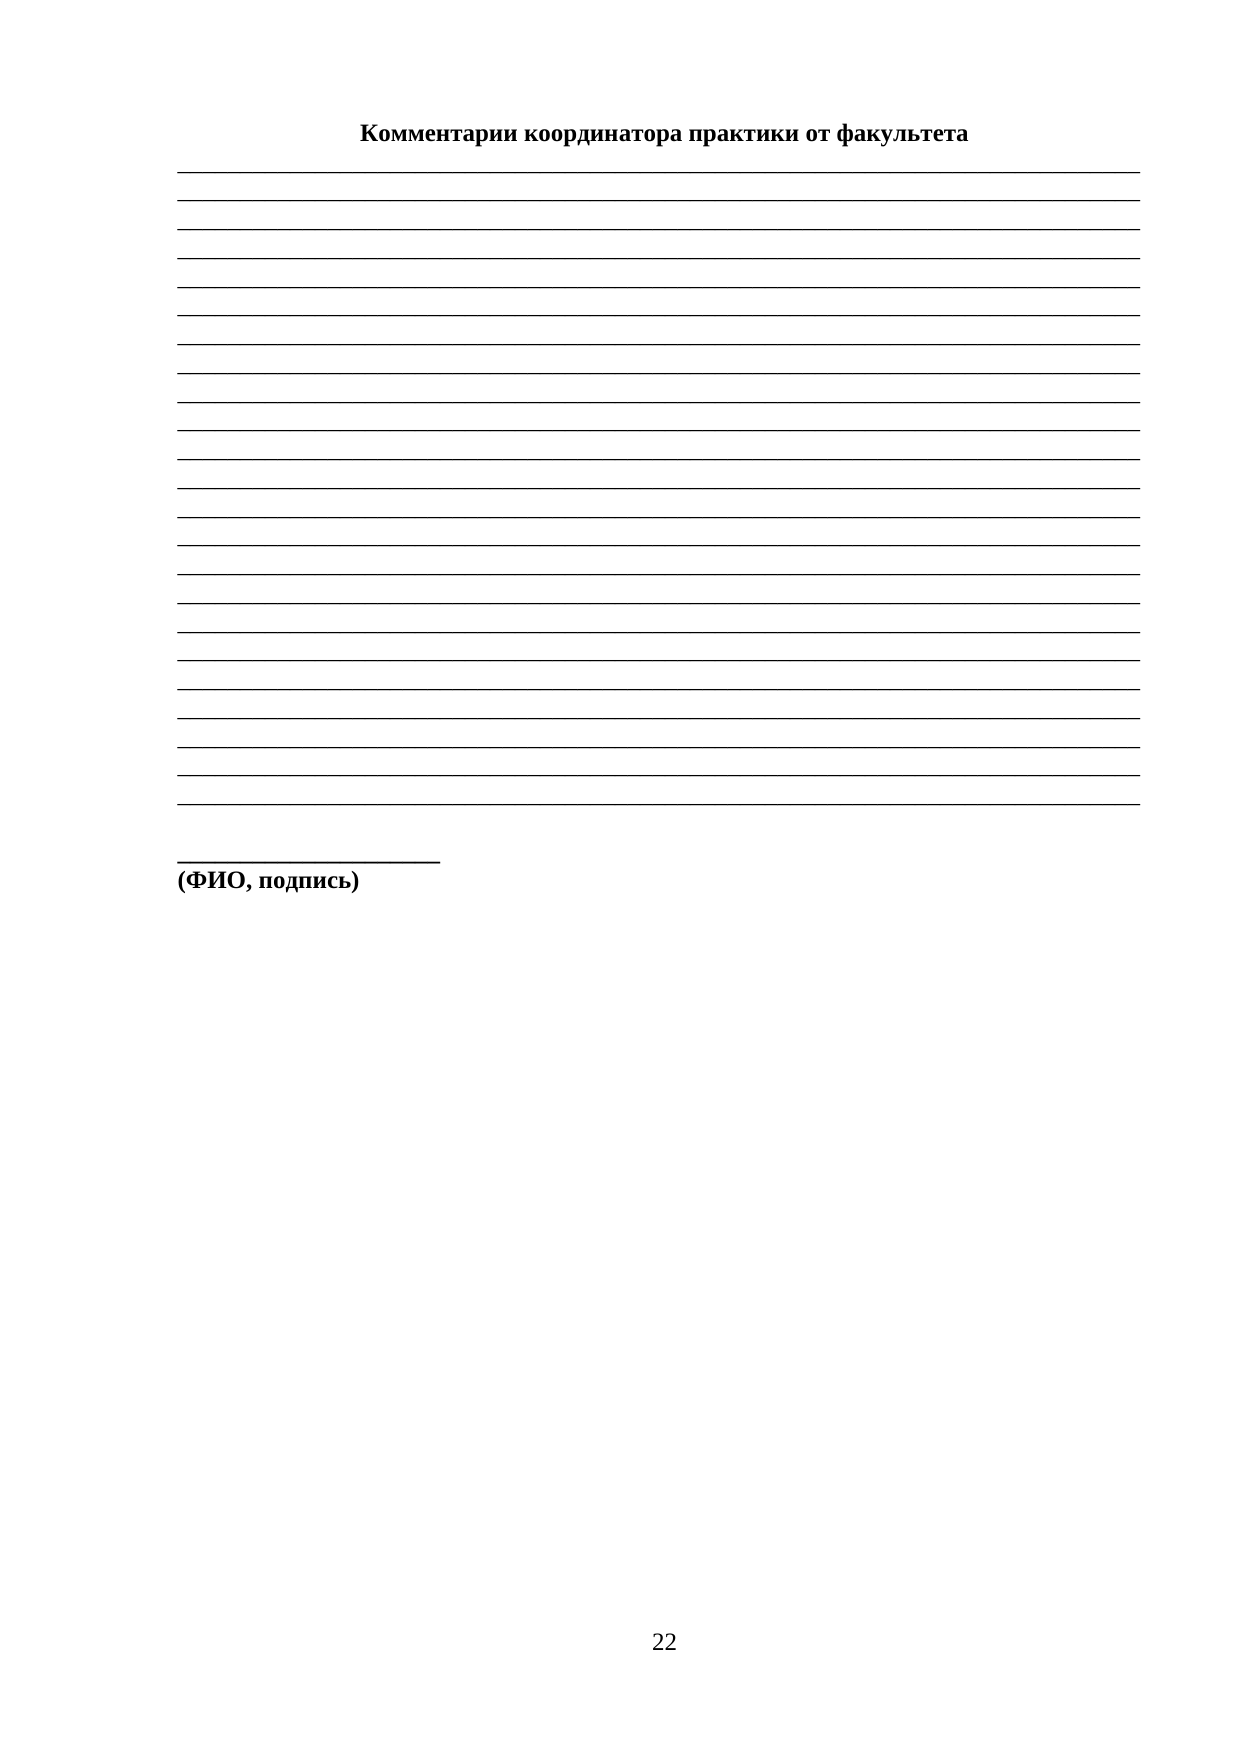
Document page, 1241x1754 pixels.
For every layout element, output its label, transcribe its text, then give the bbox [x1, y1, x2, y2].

text _____________________ [177, 837, 1152, 866]
text Комментарии координатора практики от факультета [177, 118, 1152, 147]
text (ФИО, подпись) [177, 866, 1152, 894]
text ___________________________________________________________________________________________________________________________________________________________________________________________________________________________________________________________________________________________________________________________________________________________________________________________________________________________________________________________________________________________________________________________________________________________________________________________________________________________________________________________________________________________________________________________________________________________________________________________________________________________________________________________________________________________________________________________________________________________________________________________________________________________________________________________________________________________________________________________________________________________________________________________________________________________________________________________________________________________________________________________________________________________________________________________________________________________________________________________________________________________________________________________________________________________________________________________________________________________________________________________________________________________________________________________________________________________________________________________________________________________________________ [177, 147, 1152, 808]
